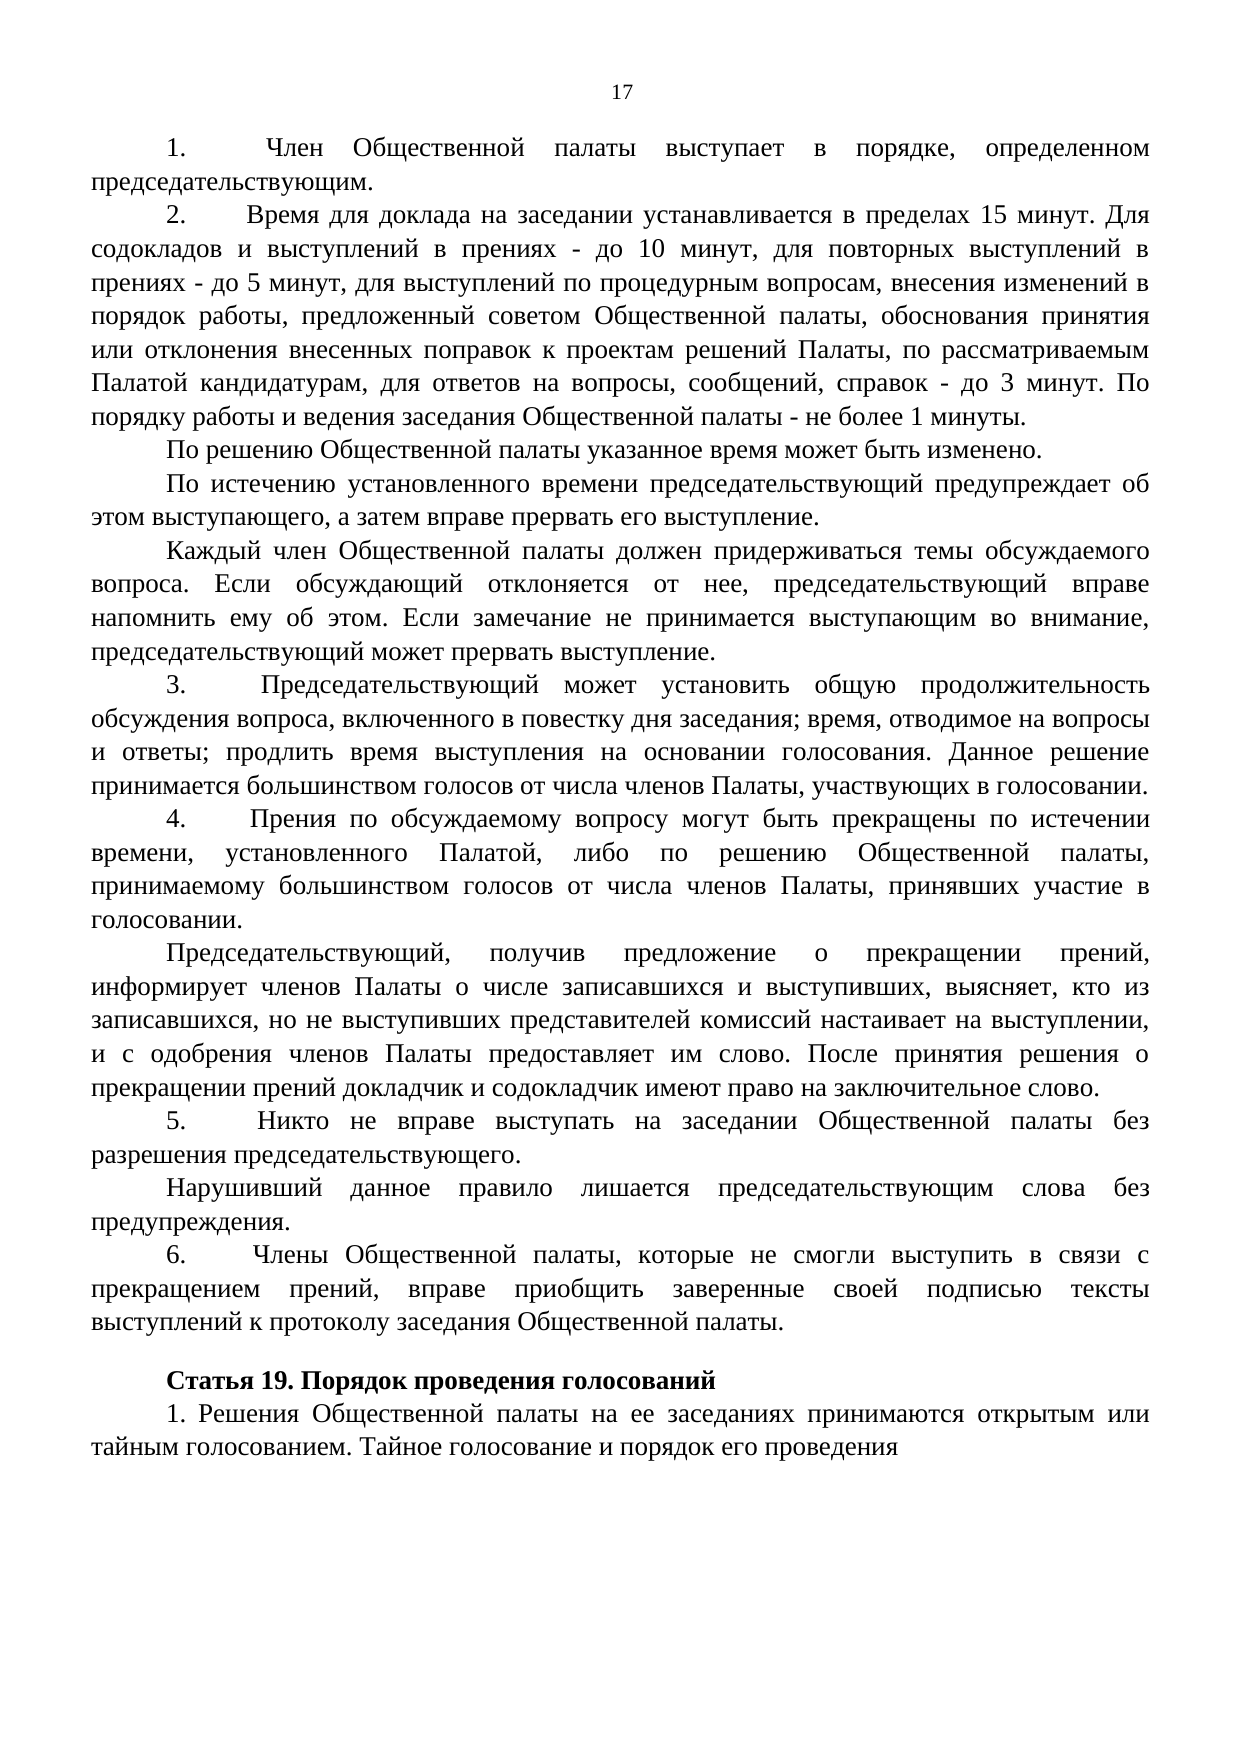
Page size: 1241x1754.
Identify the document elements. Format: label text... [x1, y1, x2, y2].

text Председательствующий, получив предложение о прекращении прений, информирует членов Палаты о числе записавшихся и выступивших, выясняет, кто из записавшихся, но не выступивших представителей комиссий настаивает на выступлении, и с одобрения членов Палаты предоставляет им слово. После принятия решения о прекращении прений докладчик и содокладчик имеют право на заключительное слово. [91, 935, 1151, 1103]
text 17 [611, 82, 633, 104]
list Прения по обсуждаемому вопросу могут быть прекращены по истечении времени, установленного Палатой, либо по решению Общественной палаты, принимаемому большинством голосов от числа членов Палаты, принявших участие в голосовании. [91, 801, 1151, 935]
list Председательствующий может установить общую продолжительность обсуждения вопроса, включенного в повестку дня заседания; время, отводимое на вопросы и ответы; продлить время выступления на основании голосования. Данное решение принимается большинством голосов от числа членов Палаты, участвующих в голосовании. [91, 667, 1151, 801]
text Статья 19. Порядок проведения голосований [91, 1363, 1153, 1396]
text По истечению установленного времени председательствующий предупреждает об этом выступающего, а затем вправе прервать его выступление. [91, 465, 1151, 532]
text Нарушивший данное правило лишается председательствующим слова без предупреждения. [91, 1170, 1151, 1237]
list Члены Общественной палаты, которые не смогли выступить в связи с прекращением прений, вправе приобщить заверенные своей подписью тексты выступлений к протоколу заседания Общественной палаты. [91, 1237, 1151, 1337]
list Никто не вправе выступать на заседании Общественной палаты без разрешения председательствующего. [91, 1103, 1151, 1170]
list Решения Общественной палаты на ее заседаниях принимаются открытым или тайным голосованием. Тайное голосование и порядок его проведения [91, 1396, 1151, 1462]
text По решению Общественной палаты указанное время может быть изменено. [91, 432, 1153, 465]
text Каждый член Общественной палаты должен придерживаться темы обсуждаемого вопроса. Если обсуждающий отклоняется от нее, председательствующий вправе напомнить ему об этом. Если замечание не принимается выступающим во внимание, председательствующий может прервать выступление. [91, 532, 1151, 667]
list Время для доклада на заседании устанавливается в пределах 15 минут. Для содокладов и выступлений в прениях - до 10 минут, для повторных выступлений в прениях - до 5 минут, для выступлений по процедурным вопросам, внесения изменений в порядок работы, предложенный советом Общественной палаты, обоснования принятия или отклонения внесенных поправок к проектам решений Палаты, по рассматриваемым Палатой кандидатурам, для ответов на вопросы, сообщений, справок - до 3 минут. По порядку работы и ведения заседания Общественной палаты - не более 1 минуты. [91, 197, 1151, 432]
list Член Общественной палаты выступает в порядке, определенном председательствующим. [91, 130, 1151, 197]
